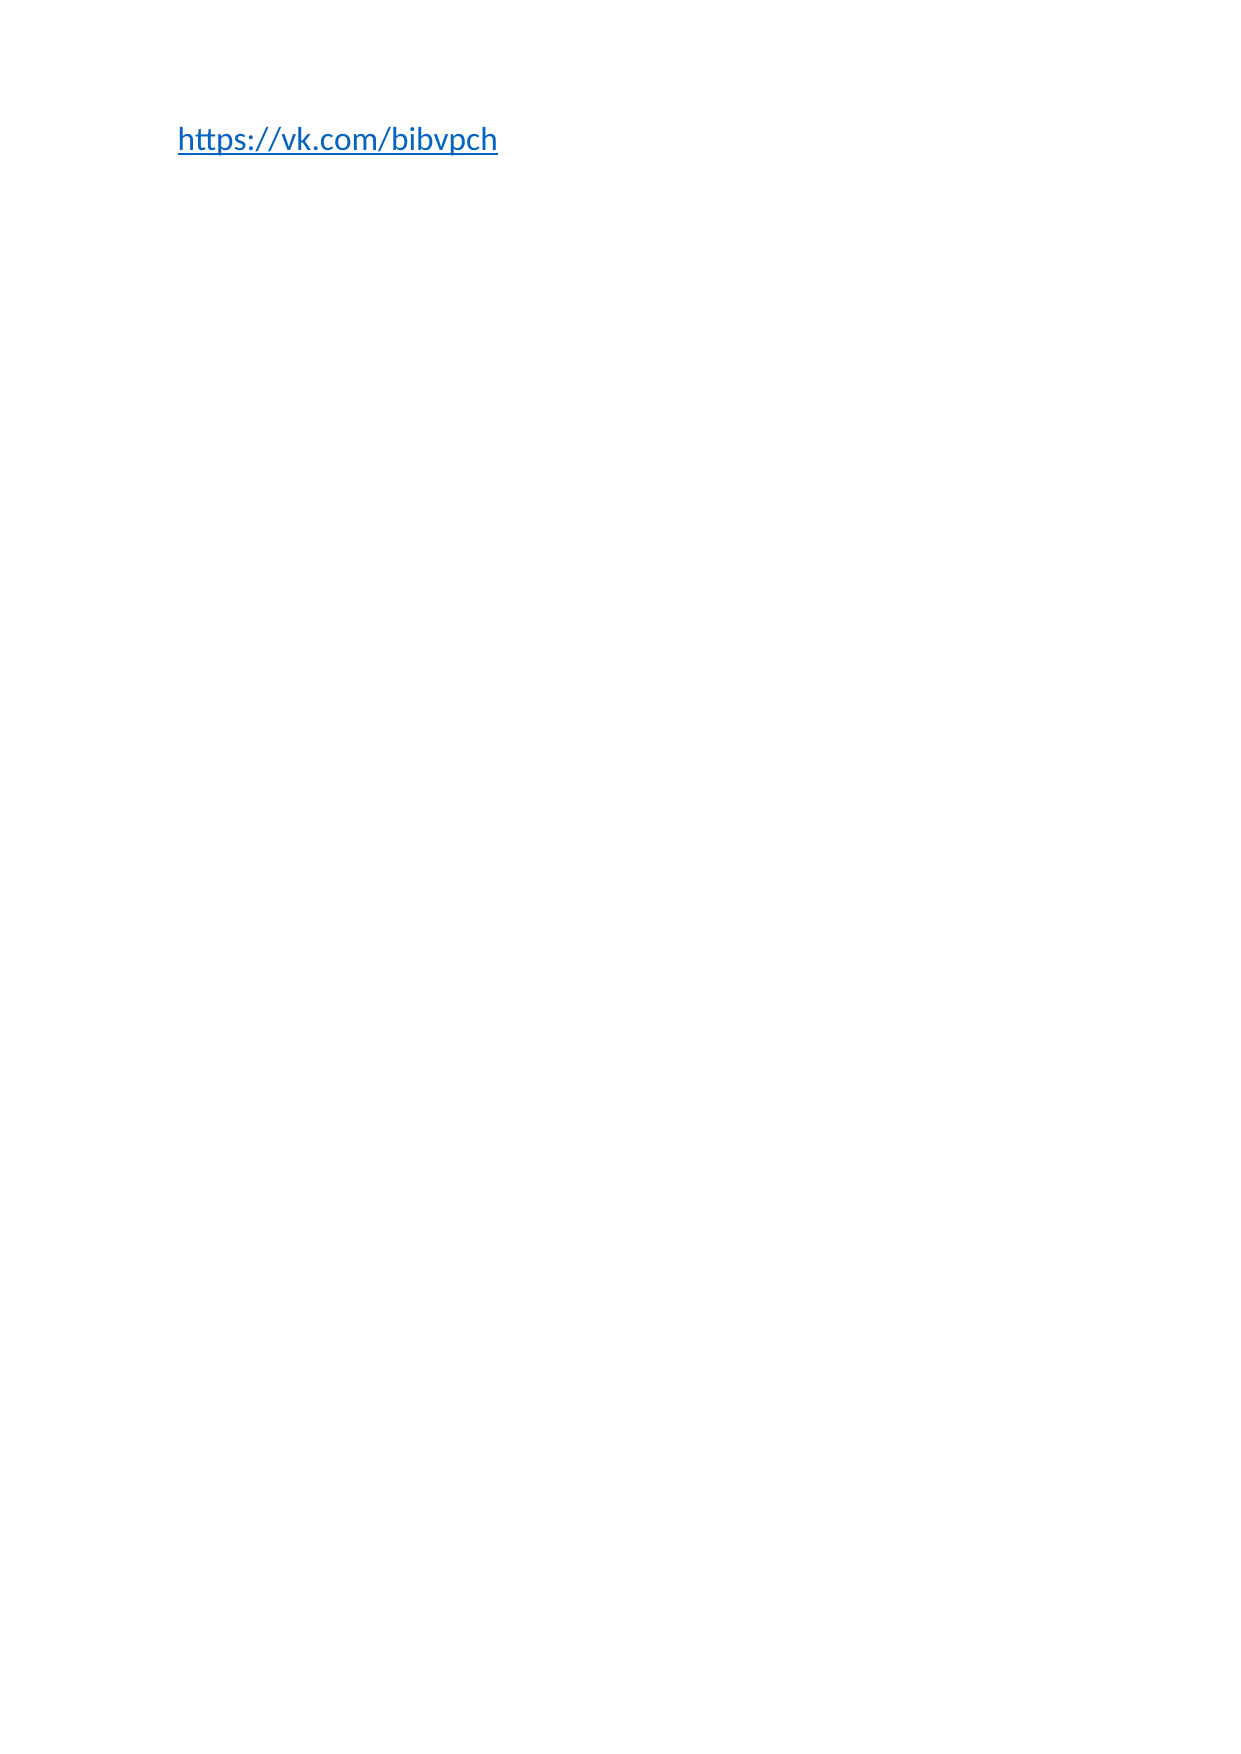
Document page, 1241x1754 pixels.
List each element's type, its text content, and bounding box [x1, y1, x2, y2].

text https://vk.com/bibvpch [177, 118, 1152, 159]
